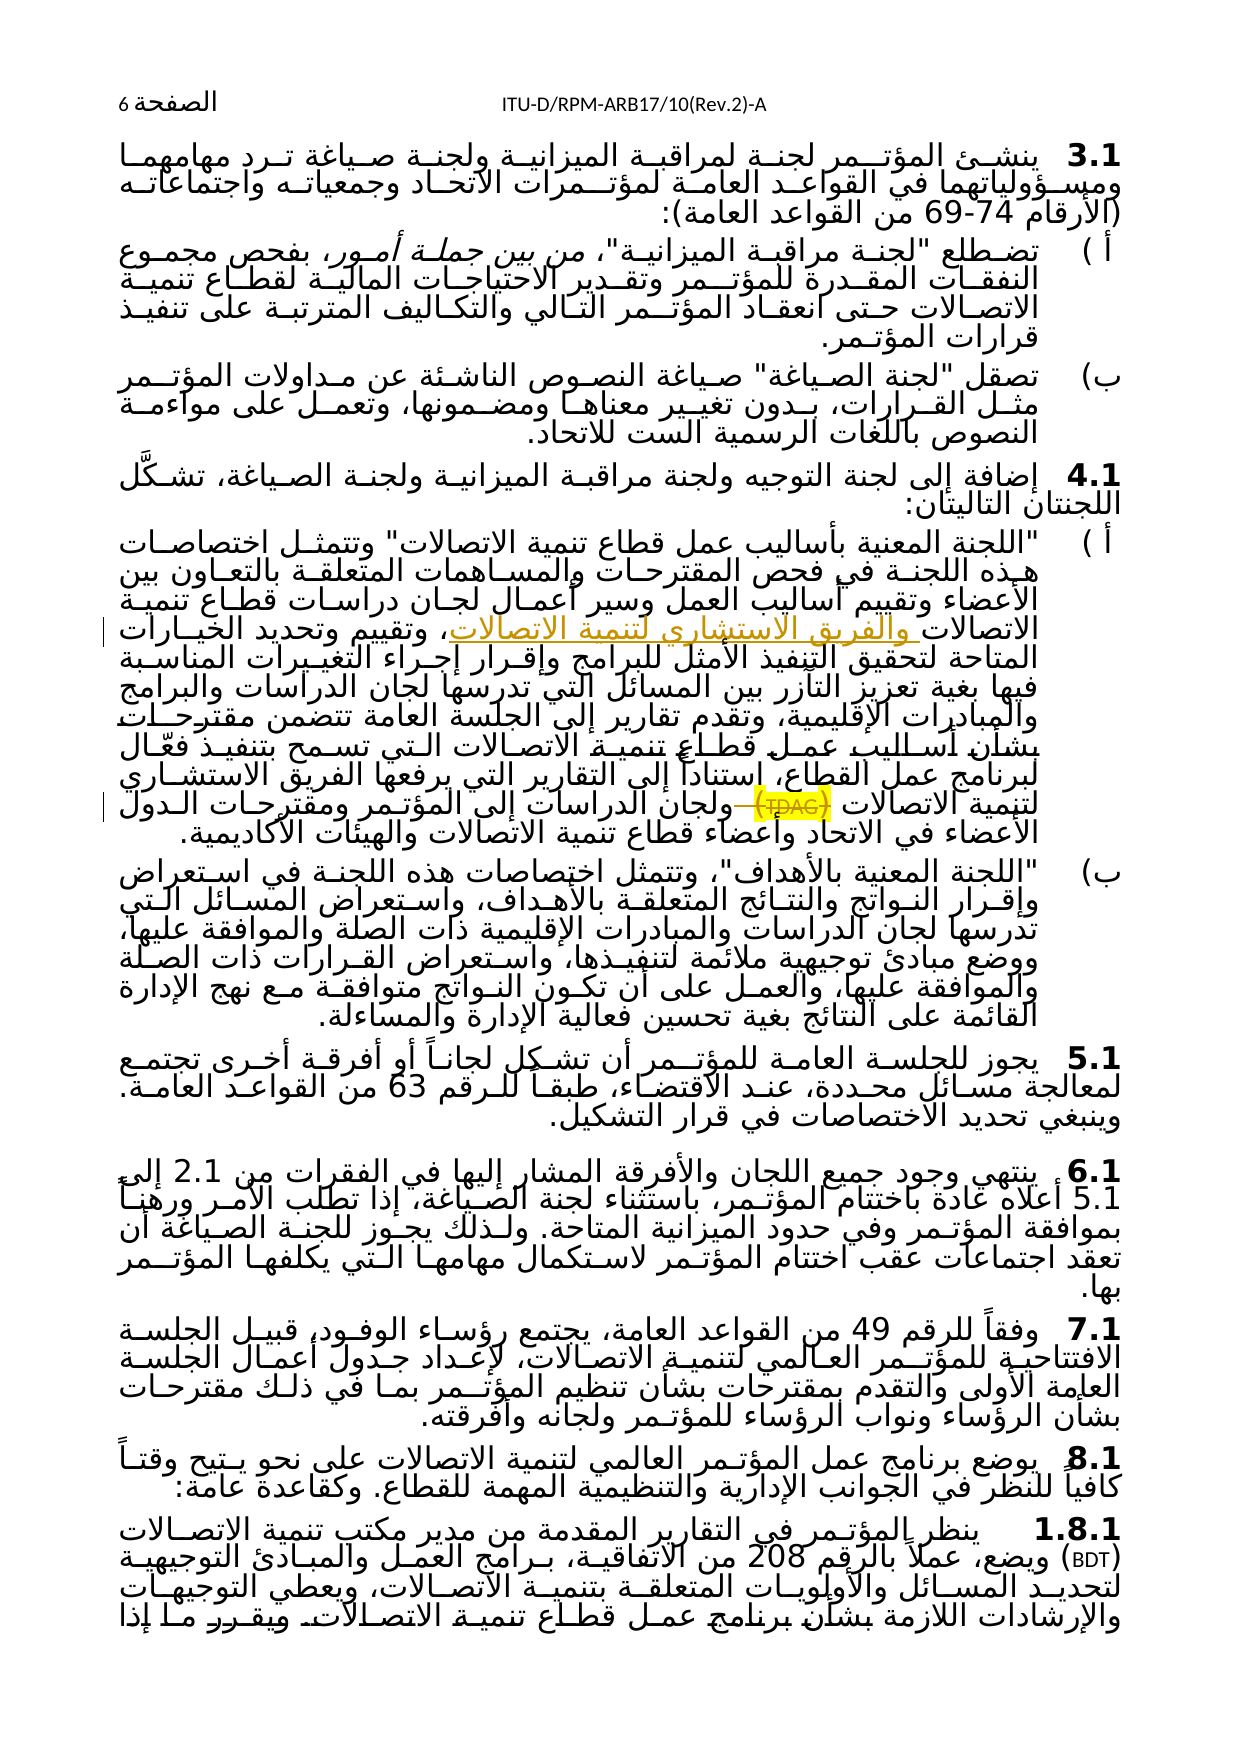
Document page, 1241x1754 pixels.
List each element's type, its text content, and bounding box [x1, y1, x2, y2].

text 3.1 ينشئ المؤتـمر لجنة لمراقبة الميزانية ولجنة صياغة ترد مهامهما ومسؤولياتهما في القواعد العامة لمؤتـمرات الاتحاد وجمعياته واجتماعاته (الأرقام 74-69 من القواعد العامة): [118, 143, 1122, 230]
text 8.1 يوضع برنامج عمل المؤتـمر العالمي لتنمية الاتصالات على نحو يتيح وقتاً كافياً للنظر في الجوانب الإدارية والتنظيمية المهمة للقطاع. وكقاعدة عامة: [118, 1446, 1122, 1504]
text أ ) "اللجنة المعنية بأساليب عمل قطاع تنمية الاتصالات" وتتمثل اختصاصات هذه اللجنة في فحص المقترحات والمساهمات المتعلقة بالتعاون بين الأعضاء وتقييم أساليب العمل وسير أعمال لجان دراسات قطاع تنمية الاتصالات، وتقييم وتحديد الخيارات المتاحة لتحقيق التنفيذ الأمثل للبرامج وإقرار إجراء التغييرات المناسبة فيها بغية تعزيز التآزر بين المسائل التي تدرسها لجان الدراسات والبرامج والمبادرات الإقليمية، وتقدم تقارير إلى الجلسة العامة تتضمن مقترحات بشأن أساليب عمل قطاع تنمية الاتصالات التي تسمح بتنفيذ فعّال لبرنامج عمل القطاع، استناداً إلى التقارير التي يرفعها الفريق الاستشاري لتنمية الاتصالات ولجان الدراسات إلى المؤتـمر ومقترحات الدول الأعضاء في الاتحاد وأعضاء قطاع تنمية الاتصالات والهيئات الأكاديمية. [118, 530, 1122, 851]
text 6.1 ينتهي وجود جميع اللجان والأفرقة المشار إليها في الفقرات من 2.1 إلى 5.1 أعلاه عادة باختتام المؤتـمر، باستثناء لجنة الصياغة، إذا تطلب الأمر ورهناً بموافقة المؤتـمر وفي حدود الميزانية المتاحة. ولذلك يجوز للجنة الصياغة أن تعقد اجتماعات عقب اختتام المؤتـمر لاستكمال مهامها التي يكلفها المؤتـمر بها. [118, 1159, 1122, 1304]
text 7.1 وفقاً للرقم 49 من القواعد العامة، يجتمع رؤساء الوفود، قبيل الجلسة الافتتاحية للمؤتـمر العالمي لتنمية الاتصالات، لإعداد جدول أعمال الجلسة العامة الأولى والتقدم بمقترحات بشأن تنظيم المؤتـمر بما في ذلك مقترحات بشأن الرؤساء ونواب الرؤساء للمؤتـمر ولجانه وأفرقته. [118, 1317, 1122, 1434]
text 5.1 يجوز للجلسة العامة للمؤتـمر أن تشكل لجاناً أو أفرقة أخرى تجتمع لمعالجة مسائل محددة، عند الاقتضاء، طبقاً للرقم 63 من القواعد العامة. وينبغي تحديد الاختصاصات في قرار التشكيل. [118, 1046, 1122, 1134]
text ب) "اللجنة المعنية بالأهداف"، وتتمثل اختصاصات هذه اللجنة في استعراض وإقرار النواتج والنتائج المتعلقة بالأهداف، واستعراض المسائل التي تدرسها لجان الدراسات والمبادرات الإقليمية ذات الصلة والموافقة عليها، ووضع مبادئ توجيهية ملائمة لتنفيذها، واستعراض القرارات ذات الصلة والموافقة عليها، والعمل على أن تكون النواتج متوافقة مع نهج الإدارة القائمة على النتائج بغية تحسين فعالية الإدارة والمساءلة. [118, 859, 1122, 1034]
text ب) تصقل "لجنة الصياغة" صياغة النصوص الناشئة عن مداولات المؤتـمر مثل القرارات، بدون تغيير معناها ومضمونها، وتعمل على مواءمة النصوص باللغات الرسمية الست للاتحاد. [118, 363, 1122, 451]
text 4.1 إضافة إلى لجنة التوجيه ولجنة مراقبة الميزانية ولجنة الصياغة، تشكَّل اللجنتان التاليتان: [118, 463, 1122, 522]
text أ ) تضطلع "لجنة مراقبة الميزانية"، من بين جملة أمور، بفحص مجموع النفقات المقدرة للمؤتـمر وتقدير الاحتياجات المالية لقطاع تنمية الاتصالات حتى انعقاد المؤتـمر التالي والتكاليف المترتبة على تنفيذ قرارات المؤتـمر. [118, 239, 1122, 355]
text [118, 1517, 1122, 1633]
